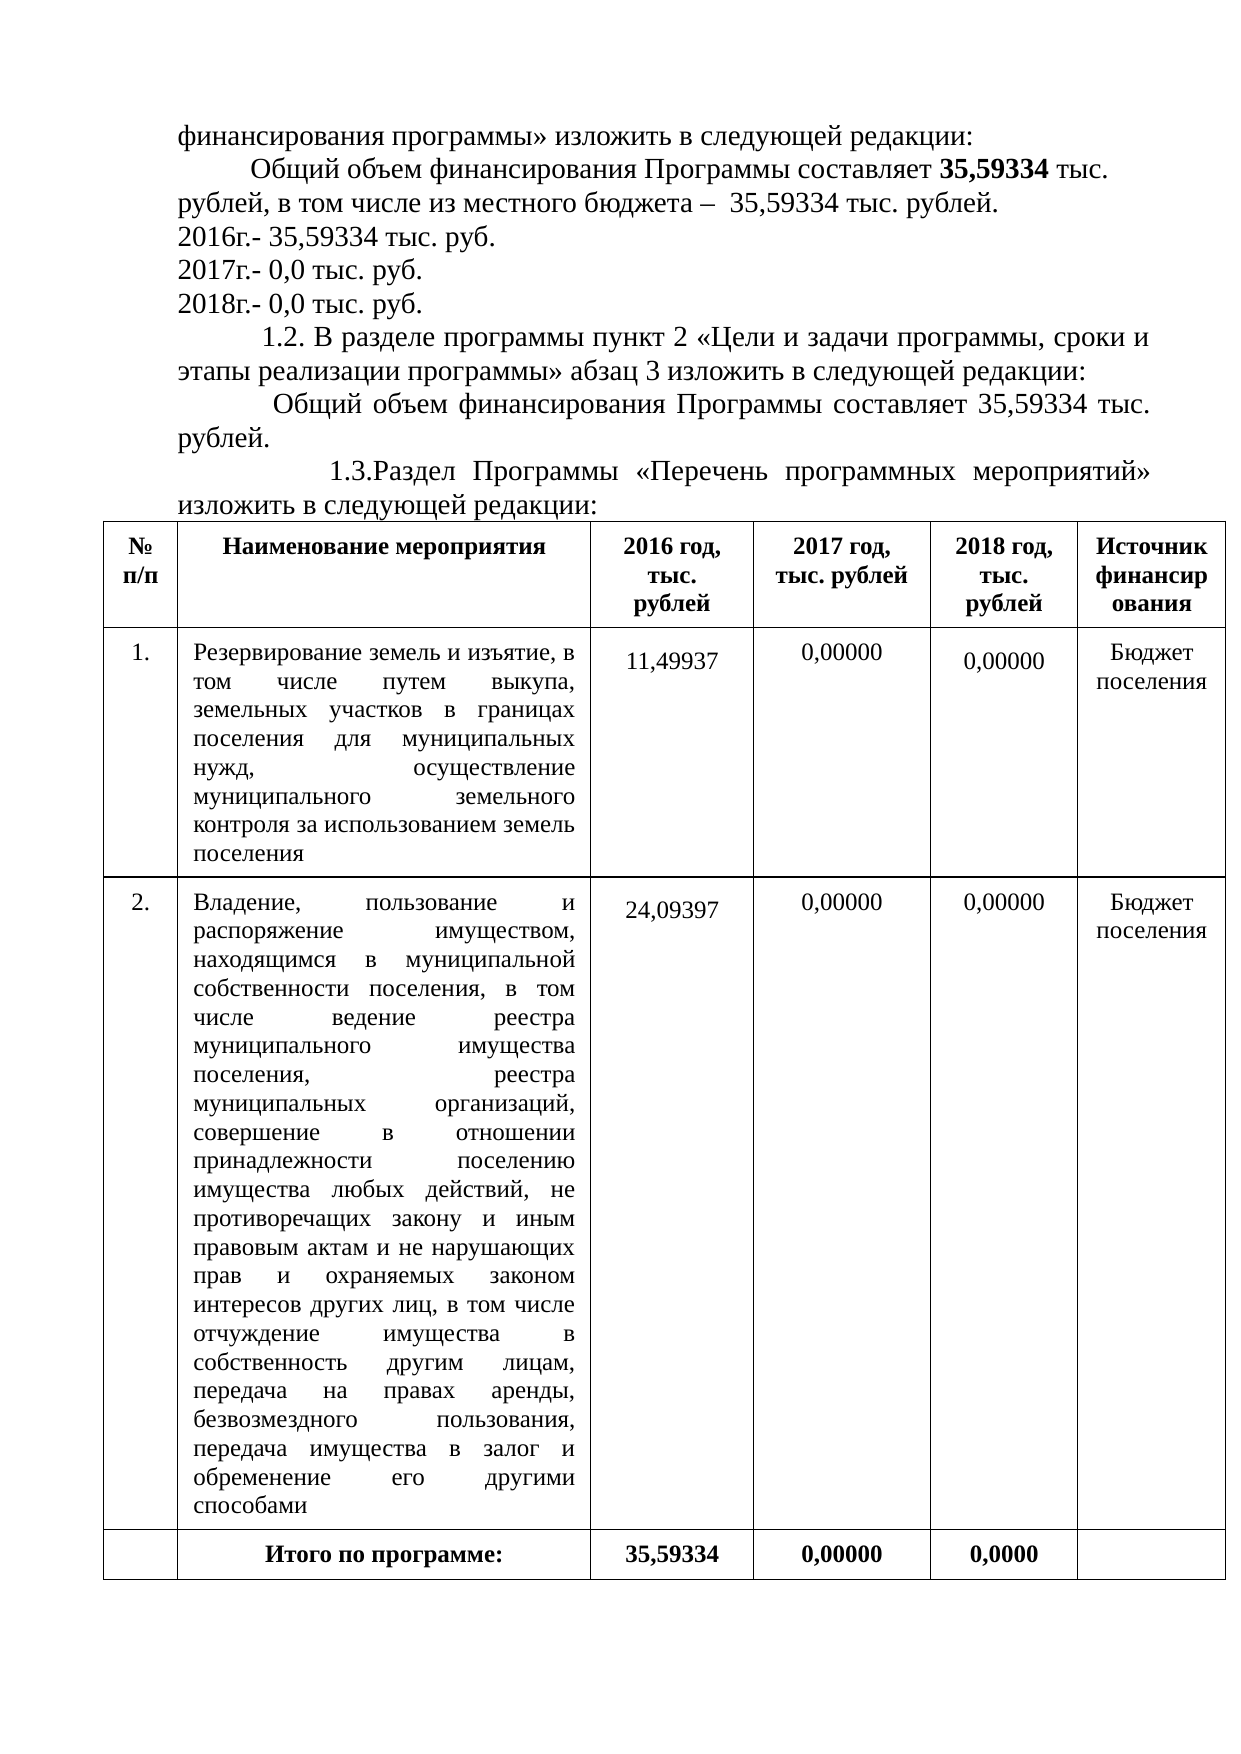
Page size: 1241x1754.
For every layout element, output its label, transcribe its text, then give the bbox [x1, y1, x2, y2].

table_cell 0,0000 [931, 1530, 1077, 1579]
text 1.2. В разделе программы пункт 2 «Цели и задачи программы, сроки и этапы реализации программы» абзац 3 изложить в следующей редакции: [177, 319, 1152, 386]
table_cell 0,00000 [931, 878, 1077, 1529]
table_cell [1078, 1530, 1225, 1579]
table_cell Резервирование земель и изъятие, в том числе путем выкупа, земельных участков в границах поселения для муниципальных нужд, осуществление муниципального земельного контроля за использованием земель поселения [178, 628, 590, 876]
table_cell 2. [104, 878, 177, 1529]
table_cell 11,49937 [591, 628, 753, 876]
text Общий объем финансирования Программы составляет 35,59334 тыс. рублей. [177, 386, 1152, 453]
table_cell 1. [104, 628, 177, 876]
text 2016г.- 35,59334 тыс. руб. [177, 219, 1152, 252]
table_cell Итого по программе: [178, 1530, 590, 1579]
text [177, 118, 1152, 152]
table_cell Владение, пользование и распоряжение имуществом, находящимся в муниципальной собственности поселения, в том числе ведение реестра муниципального имущества поселения, реестра муниципальных организаций, совершение в отношении принадлежности поселению имущества любых действий, не противоречащих закону и иным правовым актам и не нарушающих прав и охраняемых законом интересов других лиц, в том числе отчуждение имущества в собственность другим лицам, передача на правах аренды, безвозмездного пользования, передача имущества в залог и обременение его другими способами [178, 878, 590, 1529]
text Общий объем финансирования Программы составляет 35,59334 тыс. рублей, в том числе из местного бюджета – 35,59334 тыс. рублей. [177, 152, 1152, 219]
table_header Наименование мероприятия [178, 522, 590, 627]
table_cell 0,00000 [754, 1530, 930, 1579]
table_header 2018 год, тыс. рублей [931, 522, 1077, 627]
table_header 2017 год, тыс. рублей [754, 522, 930, 627]
text 1.3.Раздел Программы «Перечень программных мероприятий» изложить в следующей редакции: [177, 453, 1152, 521]
table_cell 24,09397 [591, 878, 753, 1529]
table_cell 0,00000 [754, 878, 930, 1529]
text 2017г.- 0,0 тыс. руб. [177, 252, 1152, 286]
table_header № п/п [104, 522, 177, 627]
table_cell Бюджет поселения [1078, 878, 1225, 1529]
table_cell Бюджет поселения [1078, 628, 1225, 876]
table_cell [104, 1530, 177, 1579]
table_cell 0,00000 [754, 628, 930, 876]
text 2018г.- 0,0 тыс. руб. [177, 286, 1152, 319]
table_cell 35,59334 [591, 1530, 753, 1579]
table_header 2016 год, тыс. рублей [591, 522, 753, 627]
table_cell 0,00000 [931, 628, 1077, 876]
table_header Источник финансирования [1078, 522, 1225, 627]
